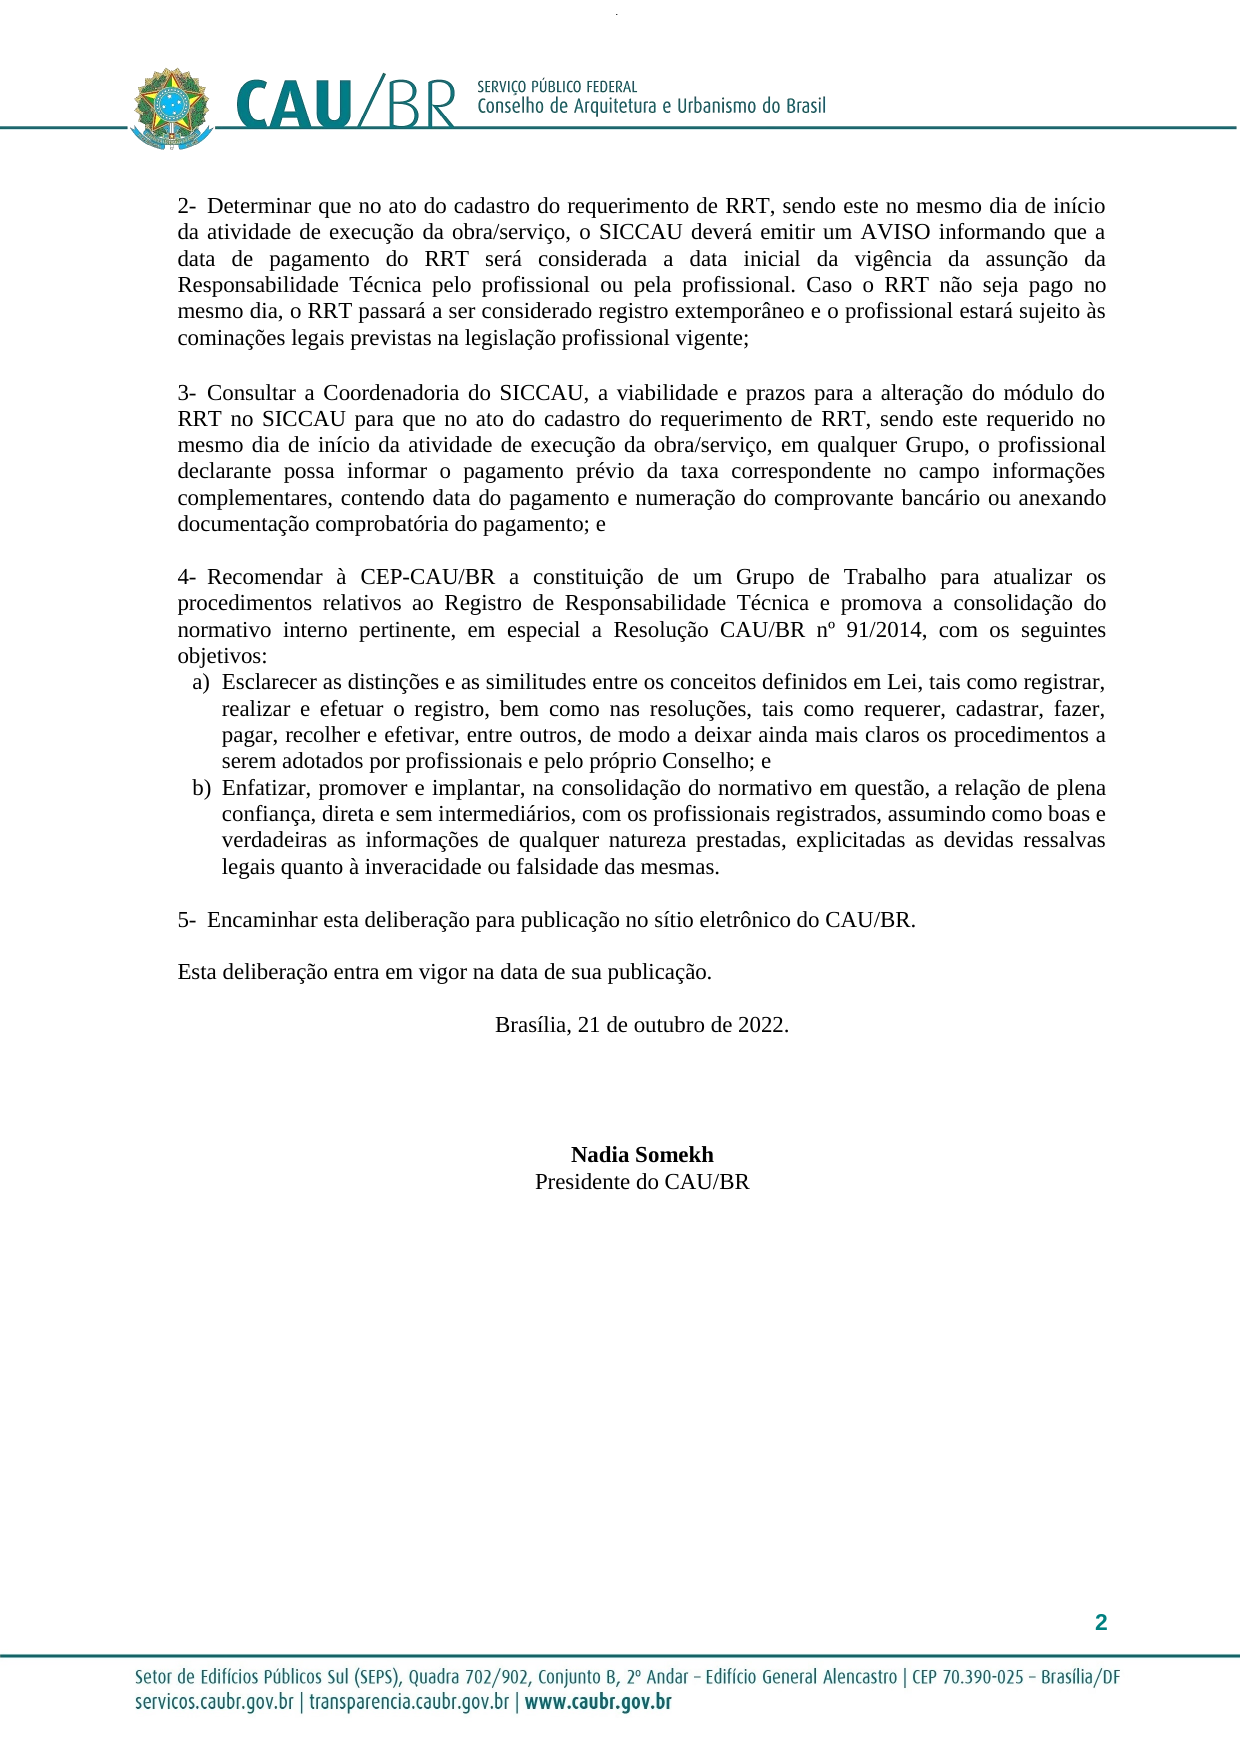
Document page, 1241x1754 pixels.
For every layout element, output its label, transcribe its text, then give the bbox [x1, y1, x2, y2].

text Esta deliberação entra em vigor na data de sua publicação. [177, 958, 1107, 985]
text Presidente do CAU/BR [177, 1168, 1107, 1194]
picture [0, 4, 1239, 182]
list Esclarecer as distinções e as similitudes entre os conceitos definidos em Lei, tais como registrar, realizar e efetuar o registro, bem como nas resoluções, tais como requerer, cadastrar, fazer, pagar, recolher e efetivar, entre outros, de modo a deixar ainda mais claros os procedimentos a serem adotados por profissionais e pelo próprio Conselho; e [192, 668, 1107, 774]
picture [0, 1649, 1240, 1754]
list Determinar que no ato do cadastro do requerimento de RRT, sendo este no mesmo dia de início da atividade de execução da obra/serviço, o SICCAU deverá emitir um AVISO informando que a data de pagamento do RRT será considerada a data inicial da vigência da assunção da Responsabilidade Técnica pelo profissional ou pela profissional. Caso o RRT não seja pago no mesmo dia, o RRT passará a ser considerado registro extemporâneo e o profissional estará sujeito às cominações legais previstas na legislação profissional vigente; [177, 192, 1107, 350]
text Brasília, 21 de outubro de 2022. [177, 1011, 1107, 1037]
text Nadia Somekh [177, 1141, 1107, 1168]
list Consultar a Coordenadoria do SICCAU, a viabilidade e prazos para a alteração do módulo do RRT no SICCAU para que no ato do cadastro do requerimento de RRT, sendo este requerido no mesmo dia de início da atividade de execução da obra/serviço, em qualquer Grupo, o profissional declarante possa informar o pagamento prévio da taxa correspondente no campo informações complementares, contendo data do pagamento e numeração do comprovante bancário ou anexando documentação comprobatória do pagamento; e [177, 378, 1107, 537]
list Encaminhar esta deliberação para publicação no sítio eletrônico do CAU/BR. [177, 906, 1107, 932]
list Enfatizar, promover e implantar, na consolidação do normativo em questão, a relação de plena confiança, direta e sem intermediários, com os profissionais registrados, assumindo como boas e verdadeiras as informações de qualquer natureza prestadas, explicitadas as devidas ressalvas legais quanto à inveracidade ou falsidade das mesmas. [192, 774, 1107, 879]
list Recomendar à CEP-CAU/BR a constituição de um Grupo de Trabalho para atualizar os procedimentos relativos ao Registro de Responsabilidade Técnica e promova a consolidação do normativo interno pertinente, em especial a Resolução CAU/BR nº 91/2014, com os seguintes objetivos: [177, 563, 1107, 668]
